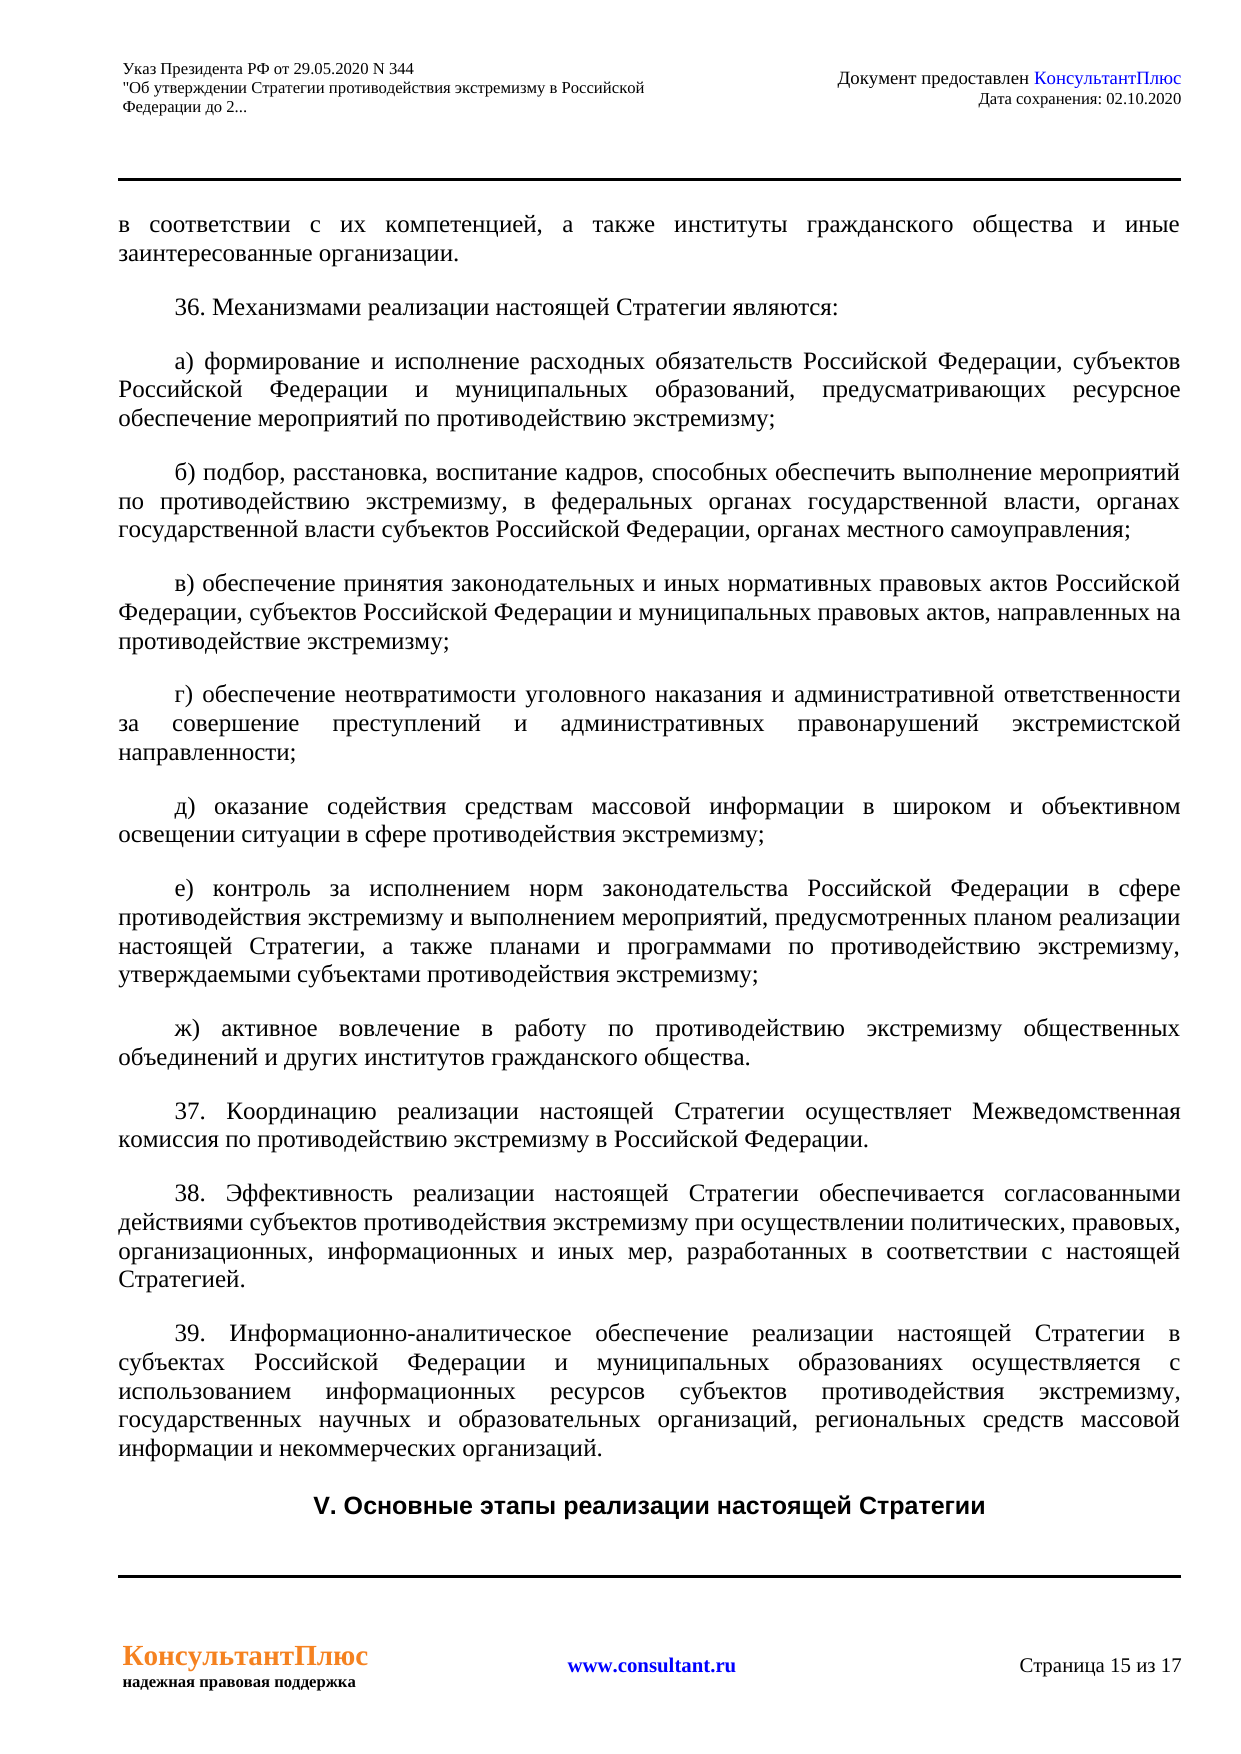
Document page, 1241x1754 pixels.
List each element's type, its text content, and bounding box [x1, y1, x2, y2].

text 38. Эффективность реализации настоящей Стратегии обеспечивается согласованными действиями субъектов противодействия экстремизму при осуществлении политических, правовых, организационных, информационных и иных мер, разработанных в соответствии с настоящей Стратегией. [118, 1178, 1181, 1293]
text 36. Механизмами реализации настоящей Стратегии являются: [118, 292, 1181, 321]
text ж) активное вовлечение в работу по противодействию экстремизму общественных объединений и других институтов гражданского общества. [118, 1013, 1181, 1071]
title V. Основные этапы реализации настоящей Стратегии [118, 1491, 1181, 1519]
text в) обеспечение принятия законодательных и иных нормативных правовых актов Российской Федерации, субъектов Российской Федерации и муниципальных правовых актов, направленных на противодействие экстремизму; [118, 568, 1181, 654]
text б) подбор, расстановка, воспитание кадров, способных обеспечить выполнение мероприятий по противодействию экстремизму, в федеральных органах государственной власти, органах государственной власти субъектов Российской Федерации, органах местного самоуправления; [118, 457, 1181, 543]
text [118, 209, 1181, 267]
text 39. Информационно-аналитическое обеспечение реализации настоящей Стратегии в субъектах Российской Федерации и муниципальных образованиях осуществляется с использованием информационных ресурсов субъектов противодействия экстремизму, государственных научных и образовательных организаций, региональных средств массовой информации и некоммерческих организаций. [118, 1318, 1181, 1462]
text 37. Координацию реализации настоящей Стратегии осуществляет Межведомственная комиссия по противодействию экстремизму в Российской Федерации. [118, 1096, 1181, 1153]
text г) обеспечение неотвратимости уголовного наказания и административной ответственности за совершение преступлений и административных правонарушений экстремистской направленности; [118, 679, 1181, 766]
text е) контроль за исполнением норм законодательства Российской Федерации в сфере противодействия экстремизму и выполнением мероприятий, предусмотренных планом реализации настоящей Стратегии, а также планами и программами по противодействию экстремизму, утверждаемыми субъектами противодействия экстремизму; [118, 873, 1181, 988]
text а) формирование и исполнение расходных обязательств Российской Федерации, субъектов Российской Федерации и муниципальных образований, предусматривающих ресурсное обеспечение мероприятий по противодействию экстремизму; [118, 346, 1181, 432]
text д) оказание содействия средствам массовой информации в широком и объективном освещении ситуации в сфере противодействия экстремизму; [118, 791, 1181, 848]
